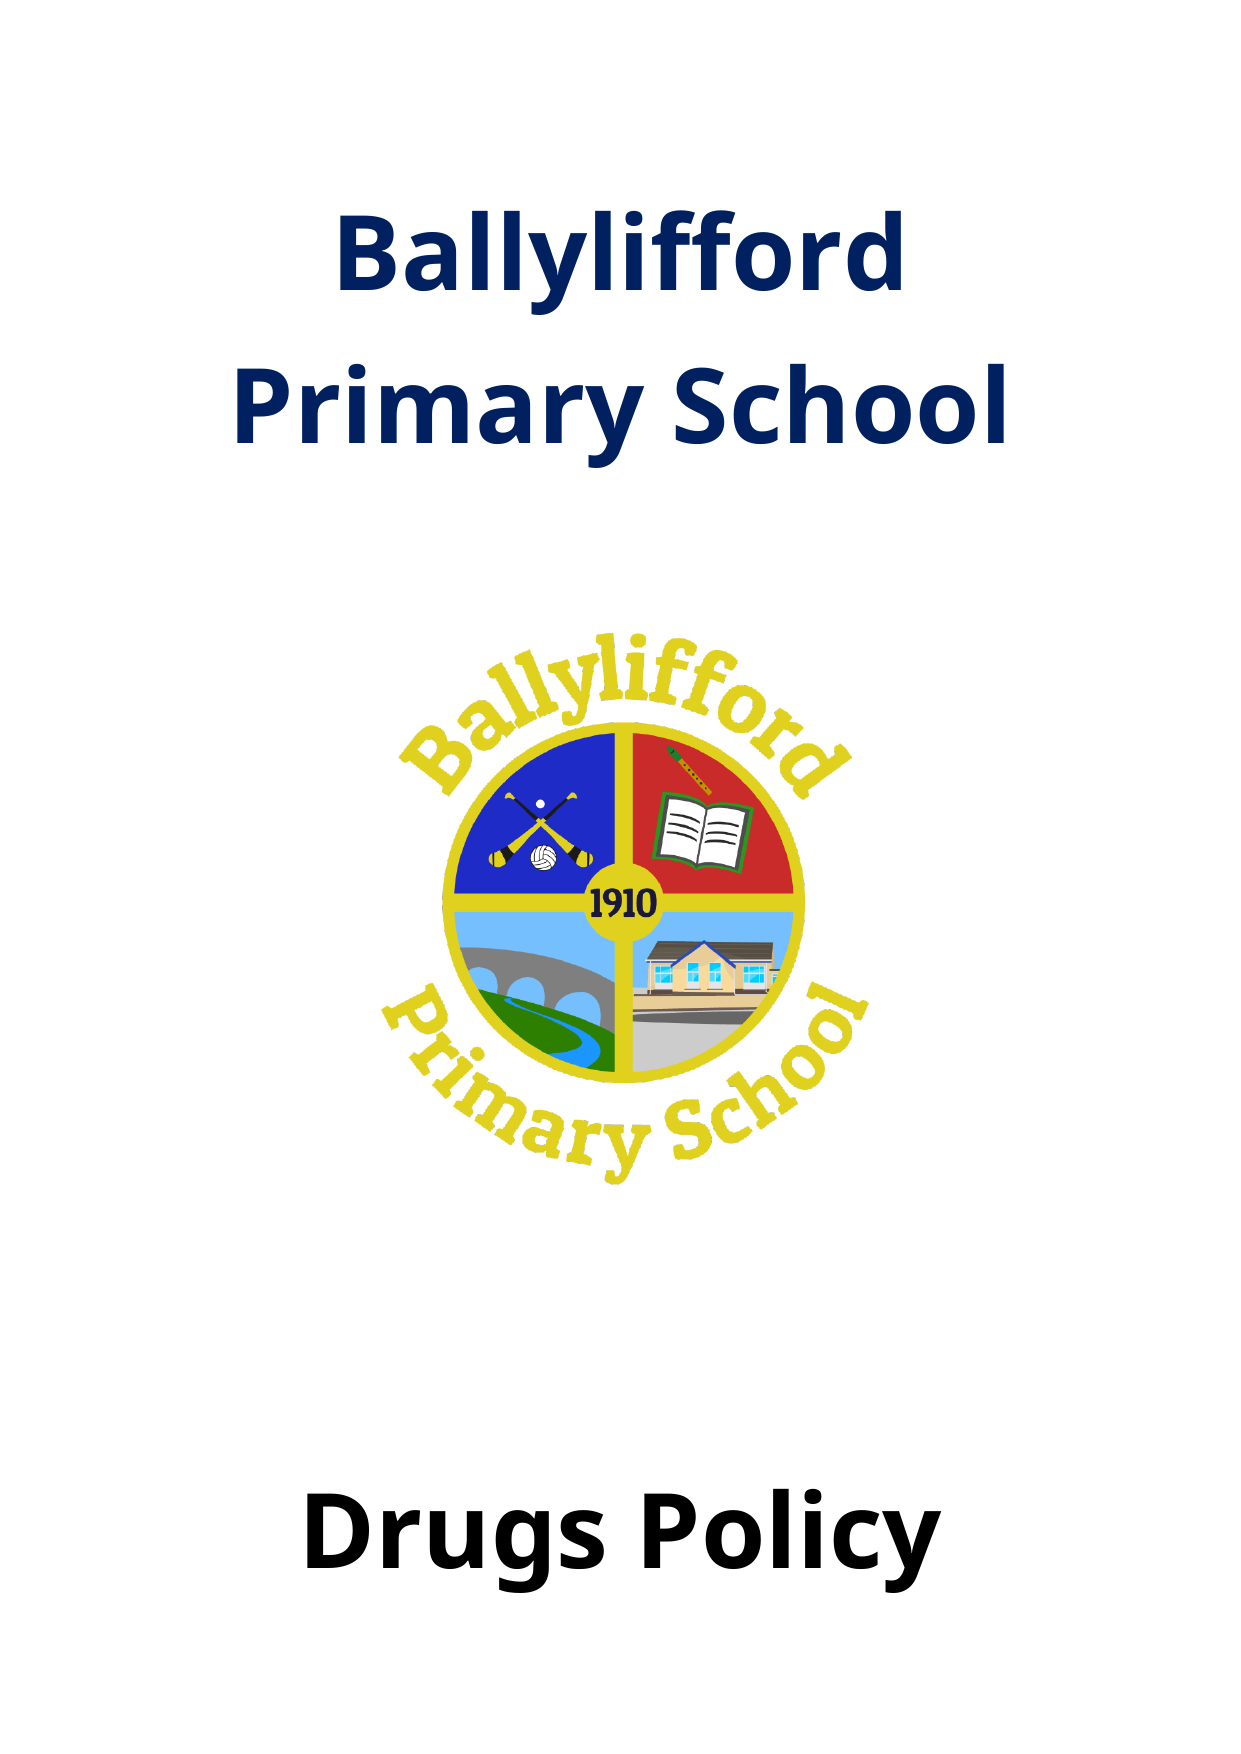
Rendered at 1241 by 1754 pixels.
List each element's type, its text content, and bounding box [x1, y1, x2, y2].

text Ballylifford Primary School [150, 179, 1090, 474]
picture [262, 540, 985, 1277]
subtitle Drugs Policy [150, 1458, 1090, 1599]
